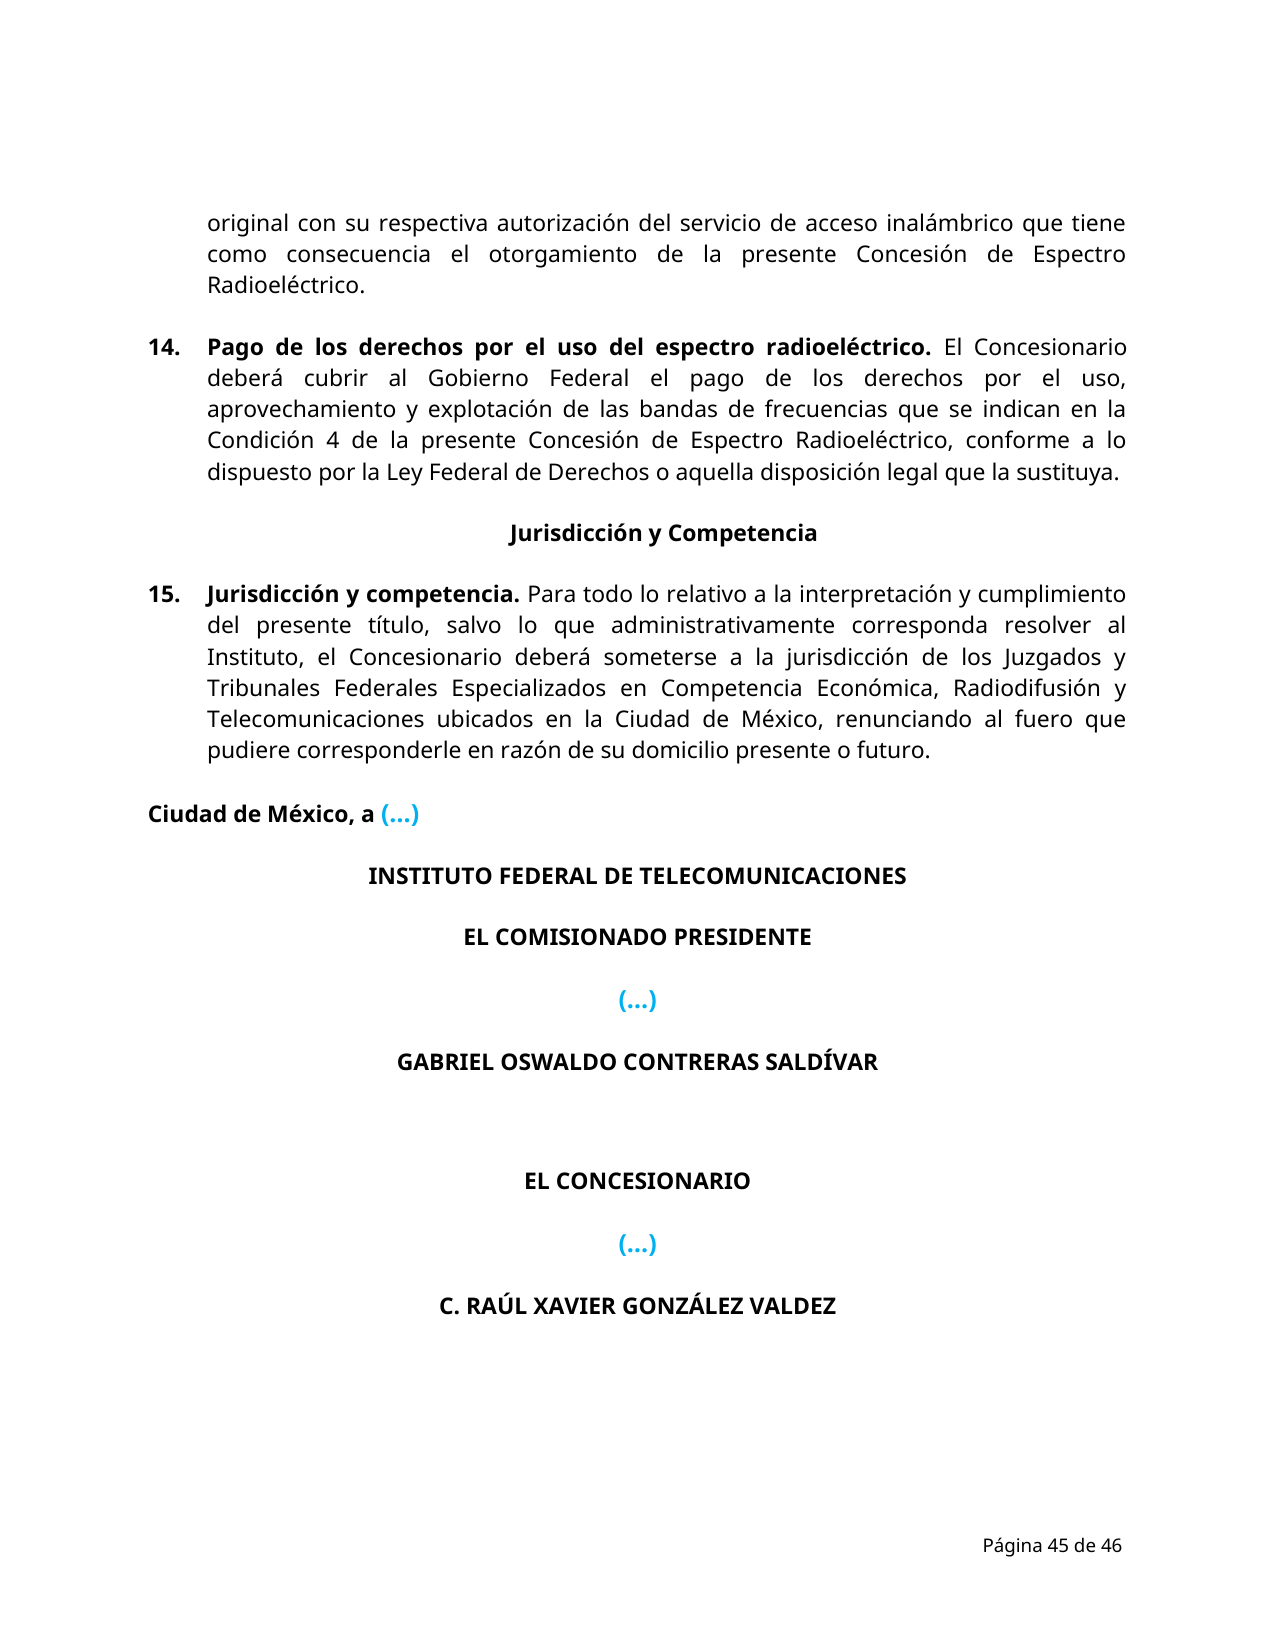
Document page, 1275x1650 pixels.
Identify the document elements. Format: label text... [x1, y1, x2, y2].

text (…) [148, 1226, 1127, 1260]
list C. RAÚL XAVIER GONZÁLEZ VALDEZ [148, 1290, 1127, 1321]
text INSTITUTO FEDERAL DE TELECOMUNICACIONES [148, 859, 1127, 891]
list Jurisdicción y competencia. Para todo lo relativo a la interpretación y cumplimiento del presente título, salvo lo que administrativamente corresponda resolver al Instituto, el Concesionario deberá someterse a la jurisdicción de los Juzgados y Tribunales Federales Especializados en Competencia Económica, Radiodifusión y Telecomunicaciones ubicados en la Ciudad de México, renunciando al fuero que pudiere corresponderle en razón de su domicilio presente o futuro. [148, 578, 1127, 766]
text EL CONCESIONARIO [148, 1165, 1127, 1196]
list Pago de los derechos por el uso del espectro radioeléctrico. El Concesionario deberá cubrir al Gobierno Federal el pago de los derechos por el uso, aprovechamiento y explotación de las bandas de frecuencias que se indican en la Condición 4 de la presente Concesión de Espectro Radioeléctrico, conforme a lo dispuesto por la Ley Federal de Derechos o aquella disposición legal que la sustituya. [148, 331, 1127, 487]
text Jurisdicción y Competencia [201, 517, 1127, 548]
text GABRIEL OSWALDO CONTRERAS SALDÍVAR [148, 1046, 1127, 1077]
text (…) [148, 982, 1127, 1016]
text Ciudad de México, a (…) [148, 796, 1127, 829]
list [148, 207, 1127, 301]
text EL COMISIONADO PRESIDENTE [148, 921, 1127, 952]
